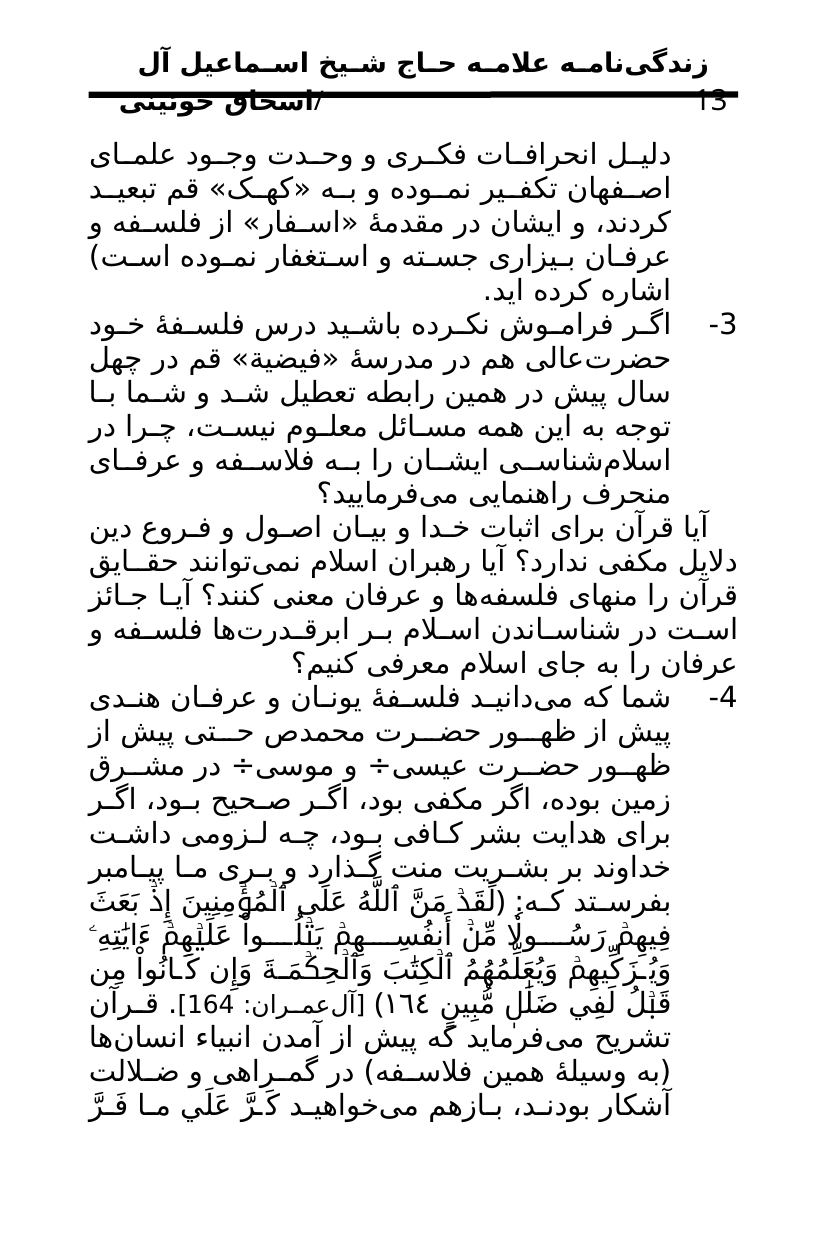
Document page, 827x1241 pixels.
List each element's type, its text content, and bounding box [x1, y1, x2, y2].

text آیا قرآن برای اثبات خدا و بیان اصول و فروع دین دلایل مکفی ندارد؟ آیا رهبران اسلام نمی‌توانند حقایق قرآن را منهای فلسفه‌ها و عرفان معنی کنند؟ آیا جائز است در شناساندن اسلام بر ابرقدرت‌ها فلسفه و عرفان را به جای اسلام معرفی کنیم؟ [89, 511, 738, 681]
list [89, 681, 708, 1122]
list اگر فراموش نکرده باشید درس فلسفۀ خود حضرت‌عالی هم در مدرسۀ «فیضیة» قم در چهل سال پیش در همین رابطه تعطیل شد و شما با توجه به این همه مسائل معلوم نیست، چرا در اسلام‌شناسی ایشان را به فلاسفه و عرفای منحرف راهنمایی می‌فرمایید؟ [89, 307, 708, 511]
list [89, 137, 708, 307]
